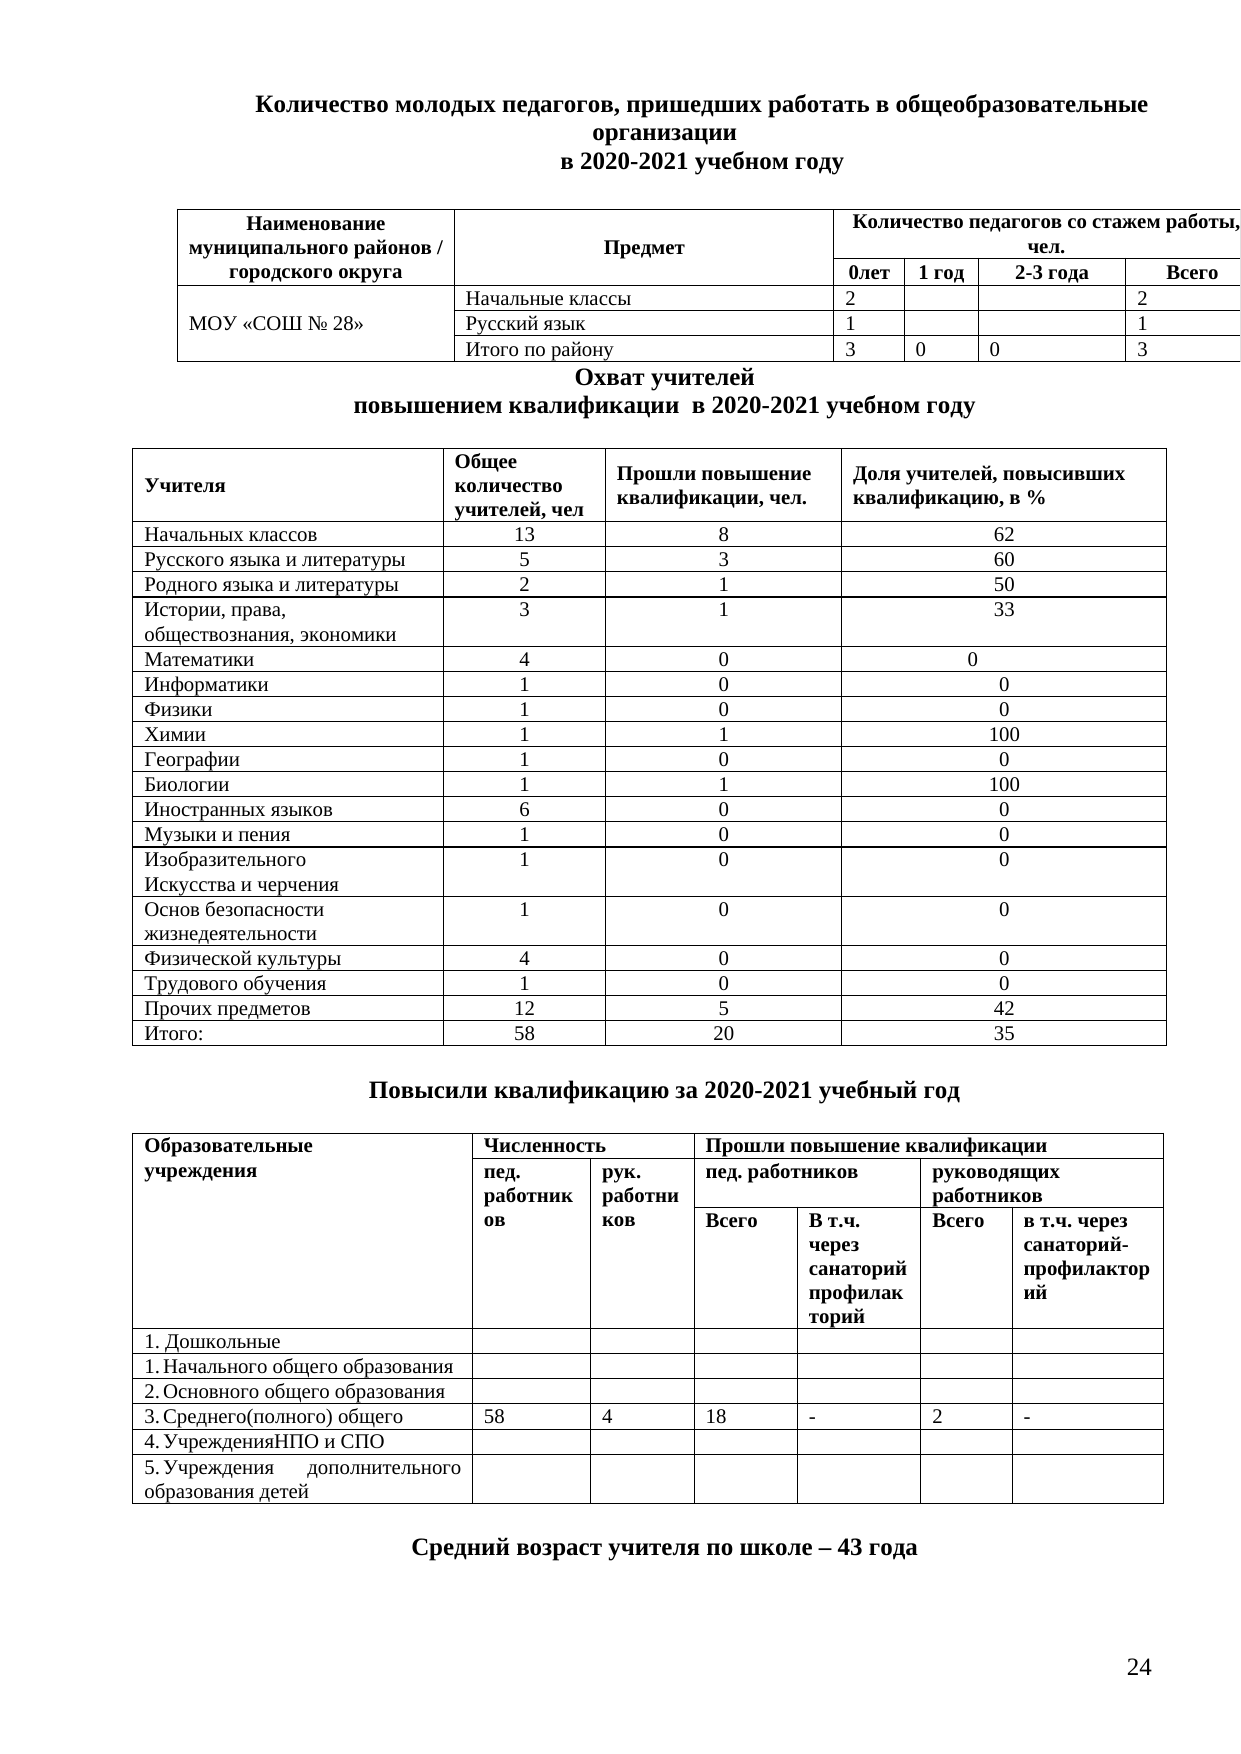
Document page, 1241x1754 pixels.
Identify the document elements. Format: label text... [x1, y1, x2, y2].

table_cell 3 [606, 547, 841, 571]
table_cell Русский язык [455, 311, 833, 335]
table_cell 1 [606, 722, 841, 746]
table_header Прошли повышение квалификации, чел. [606, 449, 841, 521]
table_cell в т.ч. через санаторий-профилакторий [1013, 1208, 1163, 1328]
table_cell [473, 1430, 590, 1453]
text в 2020-2021 учебном году [177, 146, 1152, 175]
table_cell [1013, 1455, 1163, 1503]
table_cell 0 [979, 336, 1125, 361]
table_cell - [798, 1404, 920, 1428]
table_cell 1 [834, 311, 904, 335]
table_cell [591, 1379, 694, 1403]
table_cell Всего [695, 1208, 797, 1328]
table_cell - [1013, 1404, 1163, 1428]
table_cell 62 [842, 522, 1166, 546]
table_cell 3 [444, 598, 605, 646]
table_cell 0 [842, 697, 1166, 721]
table_cell Основного общего образования [133, 1379, 472, 1403]
table_cell Итого: [133, 1021, 443, 1045]
table_cell Русского языка и литературы [133, 547, 443, 571]
table_header Наименование муниципального районов / городского округа [178, 210, 454, 285]
table_cell [798, 1379, 920, 1403]
table_cell [473, 1329, 590, 1353]
table_cell [798, 1430, 920, 1453]
table_header Количество педагогов со стажем работы, чел. [834, 210, 1240, 258]
text Повысили квалификацию за 2020-2021 учебный год [177, 1075, 1152, 1104]
table_cell руководящих работников [921, 1159, 1163, 1207]
table_cell Среднего(полного) общего [133, 1404, 472, 1428]
table_cell 1 [444, 672, 605, 696]
table_cell [921, 1329, 1012, 1353]
table_cell рук. работников [591, 1159, 694, 1328]
table_cell 2 [921, 1404, 1012, 1428]
table_cell 58 [444, 1021, 605, 1045]
table_cell Всего [1126, 259, 1240, 285]
table_cell 1 [444, 897, 605, 945]
table_cell 1 [444, 848, 605, 896]
table_cell 2 [1126, 286, 1240, 310]
table_header Численность [473, 1134, 694, 1157]
table_cell 2-3 года [979, 259, 1125, 285]
table_cell 18 [695, 1404, 797, 1428]
table_cell 1 [444, 971, 605, 995]
table_cell [979, 311, 1125, 335]
table_cell [905, 311, 978, 335]
table_cell 6 [444, 797, 605, 821]
table_cell [1013, 1379, 1163, 1403]
table_cell 1 [444, 747, 605, 771]
table_cell 12 [444, 996, 605, 1020]
table_cell 0 [606, 946, 841, 970]
table_cell Истории, права, обществознания, экономики [133, 598, 443, 646]
table_cell 1 [444, 722, 605, 746]
text повышением квалификации в 2020-2021 учебном году [177, 390, 1152, 419]
table_cell [798, 1455, 920, 1503]
table_header Учителя [133, 449, 443, 521]
table_cell 0 [606, 897, 841, 945]
table_cell 0 [842, 672, 1166, 696]
table_cell 1 [444, 772, 605, 796]
table_cell 1 [606, 598, 841, 646]
table_cell Начальные классы [455, 286, 833, 310]
table_cell 1 год [905, 259, 978, 285]
table_cell [921, 1430, 1012, 1453]
table_cell 2 [444, 572, 605, 596]
table_cell 5 [606, 996, 841, 1020]
table_cell [921, 1379, 1012, 1403]
table_cell 0 [842, 822, 1166, 846]
table_cell 4 [444, 946, 605, 970]
table_cell [473, 1455, 590, 1503]
table_cell [473, 1354, 590, 1378]
table_cell 1 [606, 572, 841, 596]
table_header Доля учителей, повысивших квалификацию, в % [842, 449, 1166, 521]
table_cell [695, 1455, 797, 1503]
table_cell [905, 286, 978, 310]
table_cell 0лет [834, 259, 904, 285]
table_cell 0 [842, 647, 1166, 671]
table_cell 20 [606, 1021, 841, 1045]
table_cell 4 [591, 1404, 694, 1428]
text Количество молодых педагогов, пришедших работать в общеобразовательные организации [177, 89, 1152, 146]
table_cell МОУ «СОШ № 28» [178, 286, 454, 361]
table_cell Итого по району [455, 336, 833, 361]
table_cell Информатики [133, 672, 443, 696]
table_cell 0 [842, 747, 1166, 771]
table_cell пед. работников [695, 1159, 920, 1207]
table_cell Учреждения дополнительного образования детей [133, 1455, 472, 1503]
text Средний возраст учителя по школе – 43 года [177, 1532, 1152, 1561]
table_cell 0 [842, 848, 1166, 896]
table_cell 1 [606, 772, 841, 796]
table_cell 0 [606, 747, 841, 771]
table_cell [591, 1430, 694, 1453]
table_cell Основ безопасности жизнедеятельности [133, 897, 443, 945]
table_cell [921, 1354, 1012, 1378]
table_cell [798, 1354, 920, 1378]
table_cell 1 [1126, 311, 1240, 335]
table_cell [473, 1379, 590, 1403]
table_cell 2 [834, 286, 904, 310]
table_cell 100 [842, 722, 1166, 746]
table_header Общее количество учителей, чел [444, 449, 605, 521]
table_cell Химии [133, 722, 443, 746]
table_cell Иностранных языков [133, 797, 443, 821]
table_cell [979, 286, 1125, 310]
table_cell 5 [444, 547, 605, 571]
table_cell [798, 1329, 920, 1353]
table_cell [591, 1329, 694, 1353]
table_cell Всего [921, 1208, 1012, 1328]
table_cell УчрежденияНПО и СПО [133, 1430, 472, 1453]
table_header Образовательные учреждения [133, 1134, 472, 1328]
table_cell 4 [444, 647, 605, 671]
table_cell 100 [842, 772, 1166, 796]
text Охват учителей [177, 362, 1152, 390]
table_cell Начального общего образования [133, 1354, 472, 1378]
table_cell 0 [842, 797, 1166, 821]
table_cell Физической культуры [133, 946, 443, 970]
table_cell [1013, 1354, 1163, 1378]
table_cell 42 [842, 996, 1166, 1020]
table_cell 0 [842, 971, 1166, 995]
table_cell [695, 1329, 797, 1353]
table_cell 0 [606, 797, 841, 821]
table_cell 3 [834, 336, 904, 361]
table_cell 3 [1126, 336, 1240, 361]
table_cell 33 [842, 598, 1166, 646]
table_cell Изобразительного Искусства и черчения [133, 848, 443, 896]
table_cell Начальных классов [133, 522, 443, 546]
table_cell 58 [473, 1404, 590, 1428]
table_cell 8 [606, 522, 841, 546]
table_cell 35 [842, 1021, 1166, 1045]
table_cell Географии [133, 747, 443, 771]
table_cell 60 [842, 547, 1166, 571]
table_cell 0 [606, 697, 841, 721]
table_cell В т.ч. через санаторийпрофилакторий [798, 1208, 920, 1328]
table_cell 0 [606, 647, 841, 671]
table_cell [1013, 1329, 1163, 1353]
table_cell Физики [133, 697, 443, 721]
table_cell 0 [606, 971, 841, 995]
table_cell 0 [606, 672, 841, 696]
table_cell [921, 1455, 1012, 1503]
table_cell 1 [444, 697, 605, 721]
table_cell 0 [905, 336, 978, 361]
table_cell 0 [842, 897, 1166, 945]
table_cell [591, 1354, 694, 1378]
table_cell 13 [444, 522, 605, 546]
table_header Предмет [455, 210, 833, 285]
table_cell 1. Дошкольные [133, 1329, 472, 1353]
table_cell [591, 1455, 694, 1503]
table_cell Трудового обучения [133, 971, 443, 995]
table_cell [695, 1354, 797, 1378]
table_cell [695, 1430, 797, 1453]
table_header Прошли повышение квалификации [695, 1134, 1163, 1157]
table_cell 0 [606, 822, 841, 846]
table_cell Музыки и пения [133, 822, 443, 846]
table_cell [1013, 1430, 1163, 1453]
table_cell 1 [444, 822, 605, 846]
table_cell Биологии [133, 772, 443, 796]
table_cell Родного языка и литературы [133, 572, 443, 596]
table_cell 0 [842, 946, 1166, 970]
table_cell пед. работников [473, 1159, 590, 1328]
table_cell Математики [133, 647, 443, 671]
table_cell 0 [606, 848, 841, 896]
table_cell [695, 1379, 797, 1403]
table_cell Прочих предметов [133, 996, 443, 1020]
table_cell 50 [842, 572, 1166, 596]
